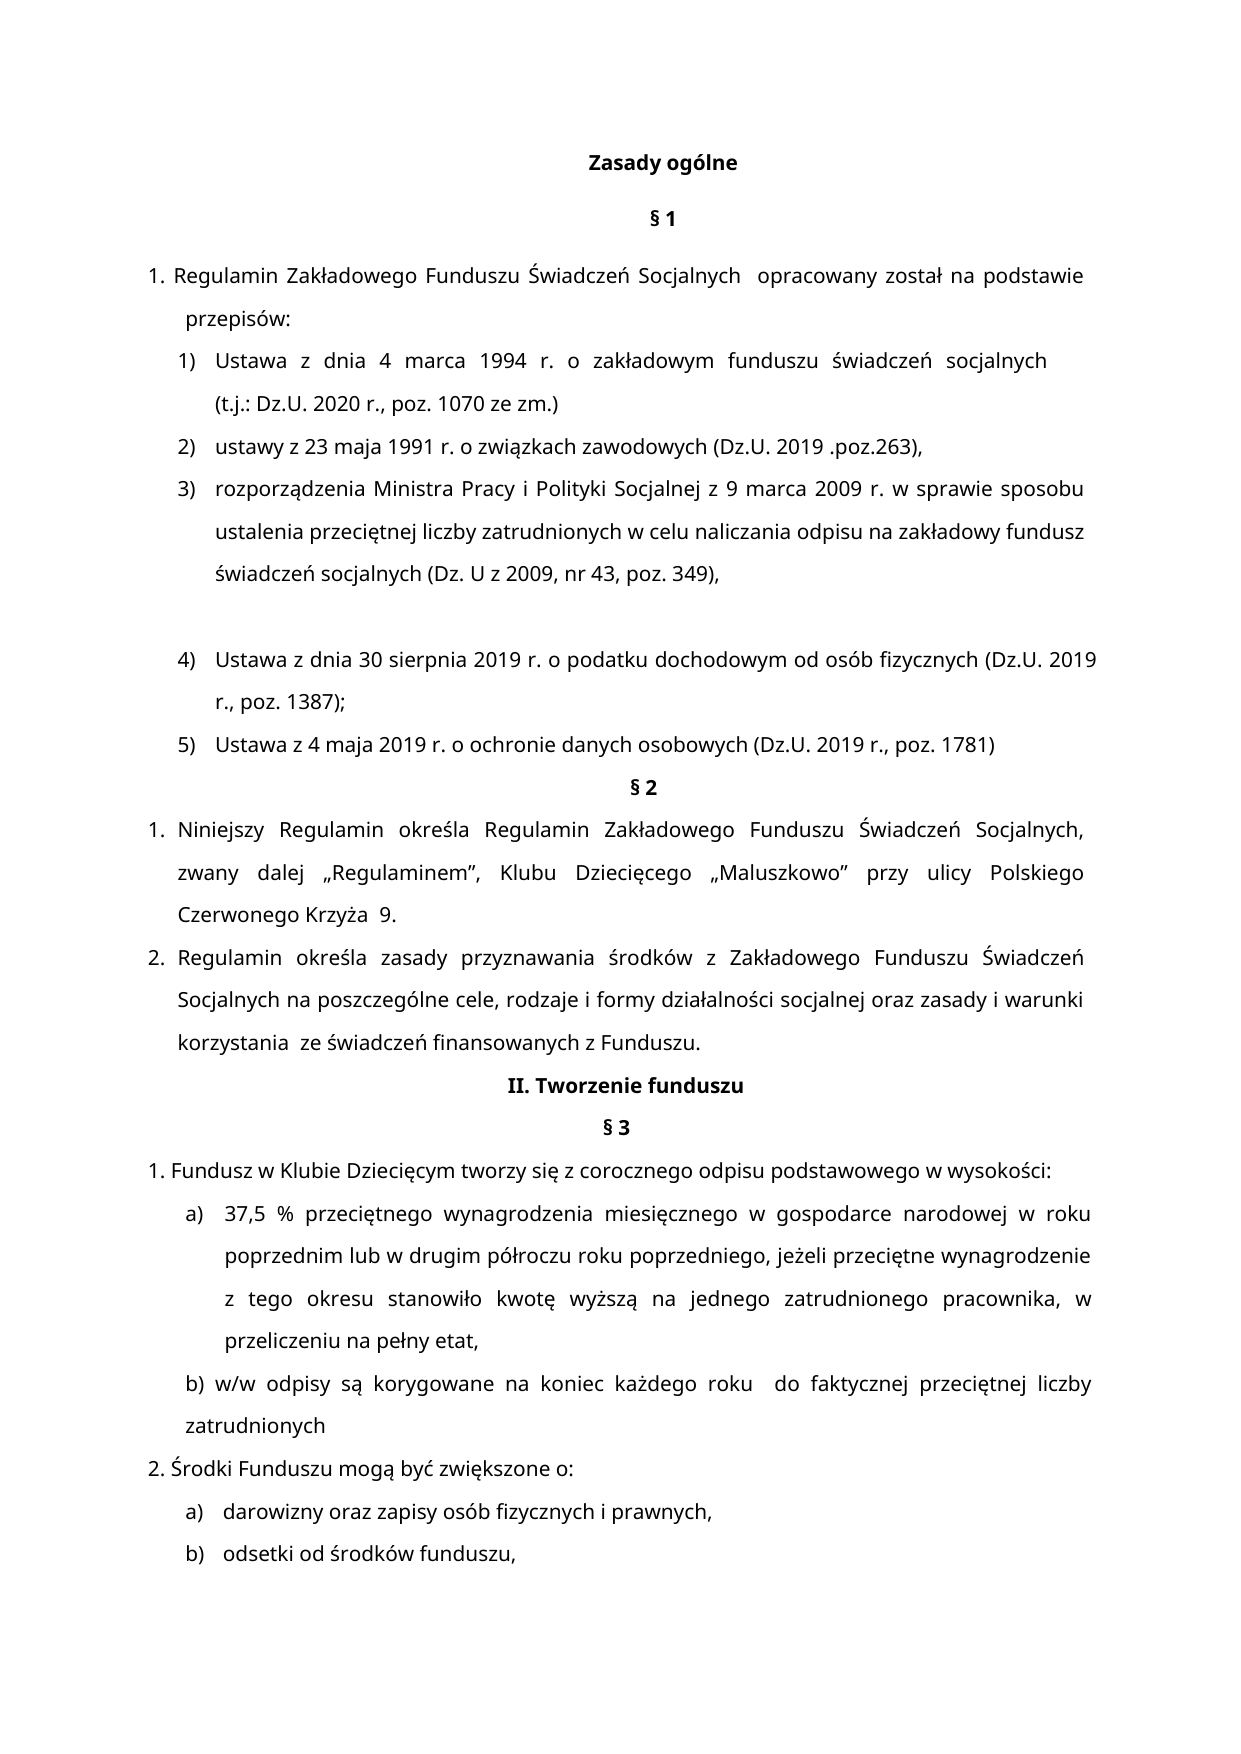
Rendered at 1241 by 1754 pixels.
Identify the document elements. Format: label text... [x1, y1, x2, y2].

list Ustawa z dnia 30 sierpnia 2019 r. o podatku dochodowym od osób fizycznych (Dz.U. 2019 r., poz. 1387); [177, 645, 1098, 716]
text II. Tworzenie funduszu [166, 1071, 1085, 1099]
text b) w/w odpisy są korygowane na koniec każdego roku do faktycznej przeciętnej liczby zatrudnionych [185, 1369, 1093, 1440]
text § 3 [148, 1113, 1085, 1142]
text 1. Regulamin Zakładowego Funduszu Świadczeń Socjalnych opracowany został na podstawie przepisów: [148, 261, 1085, 332]
list rozporządzenia Ministra Pracy i Polityki Socjalnej z 9 marca 2009 r. w sprawie sposobu ustalenia przeciętnej liczby zatrudnionych w celu naliczania odpisu na zakładowy fundusz świadczeń socjalnych (Dz. U z 2009, nr 43, poz. 349), [177, 474, 1085, 588]
list Niniejszy Regulamin określa Regulamin Zakładowego Funduszu Świadczeń Socjalnych, zwany dalej „Regulaminem”, Klubu Dziecięcego „Maluszkowo” przy ulicy Polskiego Czerwonego Krzyża 9. [148, 815, 1085, 929]
text § 1 [148, 204, 1179, 233]
list Regulamin określa zasady przyznawania środków z Zakładowego Funduszu Świadczeń Socjalnych na poszczególne cele, rodzaje i formy działalności socjalnej oraz zasady i warunki korzystania ze świadczeń finansowanych z Funduszu. [148, 943, 1085, 1057]
list 37,5 % przeciętnego wynagrodzenia miesięcznego w gospodarce narodowej w roku poprzednim lub w drugim półroczu roku poprzedniego, jeżeli przeciętne wynagrodzenie z tego okresu stanowiło kwotę wyższą na jednego zatrudnionego pracownika, w przeliczeniu na pełny etat, [185, 1199, 1093, 1355]
list Ustawa z 4 maja 2019 r. o ochronie danych osobowych (Dz.U. 2019 r., poz. 1781) [177, 730, 1098, 758]
list Ustawa z dnia 4 marca 1994 r. o zakładowym funduszu świadczeń socjalnych (t.j.: Dz.U. 2020 r., poz. 1070 ze zm.) [177, 347, 1101, 418]
text Zasady ogólne [148, 148, 1179, 176]
list odsetki od środków funduszu, [185, 1539, 1093, 1568]
text 1. Fundusz w Klubie Dziecięcym tworzy się z corocznego odpisu podstawowego w wysokości: [148, 1156, 1093, 1184]
list ustawy z 23 maja 1991 r. o związkach zawodowych (Dz.U. 2019 .poz.263), [177, 432, 1085, 460]
list darowizny oraz zapisy osób fizycznych i prawnych, [185, 1497, 1093, 1525]
text 2. Środki Funduszu mogą być zwiększone o: [148, 1454, 1179, 1483]
text § 2 [148, 773, 1085, 801]
